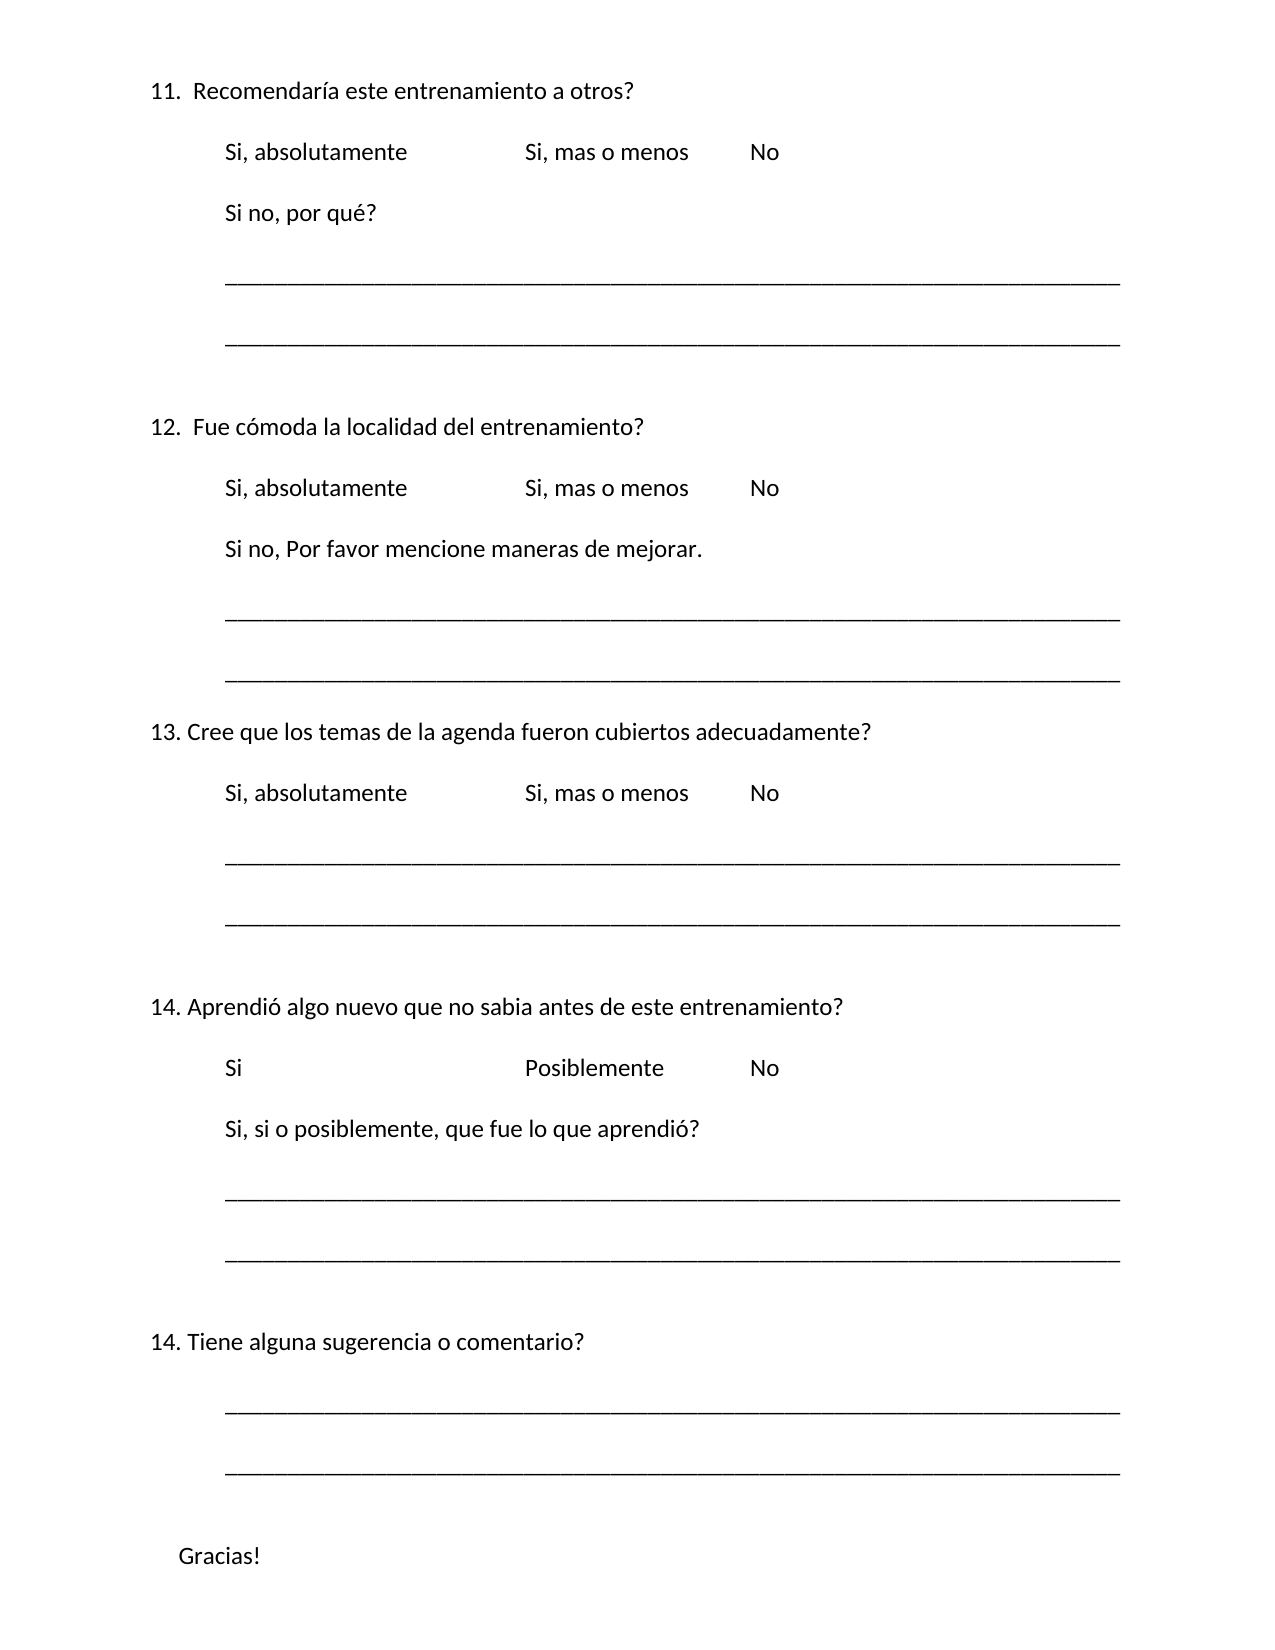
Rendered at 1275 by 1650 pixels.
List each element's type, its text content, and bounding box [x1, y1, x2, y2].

text 13. Cree que los temas de la agenda fueron cubiertos adecuadamente? [150, 716, 1125, 746]
text ________________________________________________________________________ [150, 838, 1125, 868]
text 11. Recomendaría este entrenamiento a otros? [150, 75, 1125, 106]
text Si no, por qué? [150, 197, 1125, 228]
text ________________________________________________________________________ [150, 1387, 1125, 1418]
text ________________________________________________________________________ [150, 1174, 1125, 1204]
text Si, absolutamente Si, mas o menos No [150, 777, 1125, 807]
text ________________________________________________________________________ [225, 1204, 1125, 1265]
text ________________________________________________________________________ [150, 258, 1125, 289]
text ________________________________________________________________________ [225, 1418, 1125, 1479]
text 14. Tiene alguna sugerencia o comentario? [150, 1326, 1125, 1357]
text Gracias! [150, 1540, 1125, 1571]
text 12. Fue cómoda la localidad del entrenamiento? [150, 411, 1125, 441]
text ________________________________________________________________________ [225, 868, 1125, 929]
text Si no, Por favor mencione maneras de mejorar. [150, 533, 1125, 563]
text Si, absolutamente Si, mas o menos No [150, 136, 1125, 167]
text ________________________________________________________________________ [150, 594, 1125, 624]
text Si, absolutamente Si, mas o menos No [150, 472, 1125, 502]
text ________________________________________________________________________ [225, 319, 1125, 350]
text Si, si o posiblemente, que fue lo que aprendió? [150, 1113, 1125, 1143]
text ________________________________________________________________________ [225, 624, 1125, 685]
text Si Posiblemente No [150, 1052, 1125, 1082]
text 14. Aprendió algo nuevo que no sabia antes de este entrenamiento? [150, 991, 1125, 1021]
